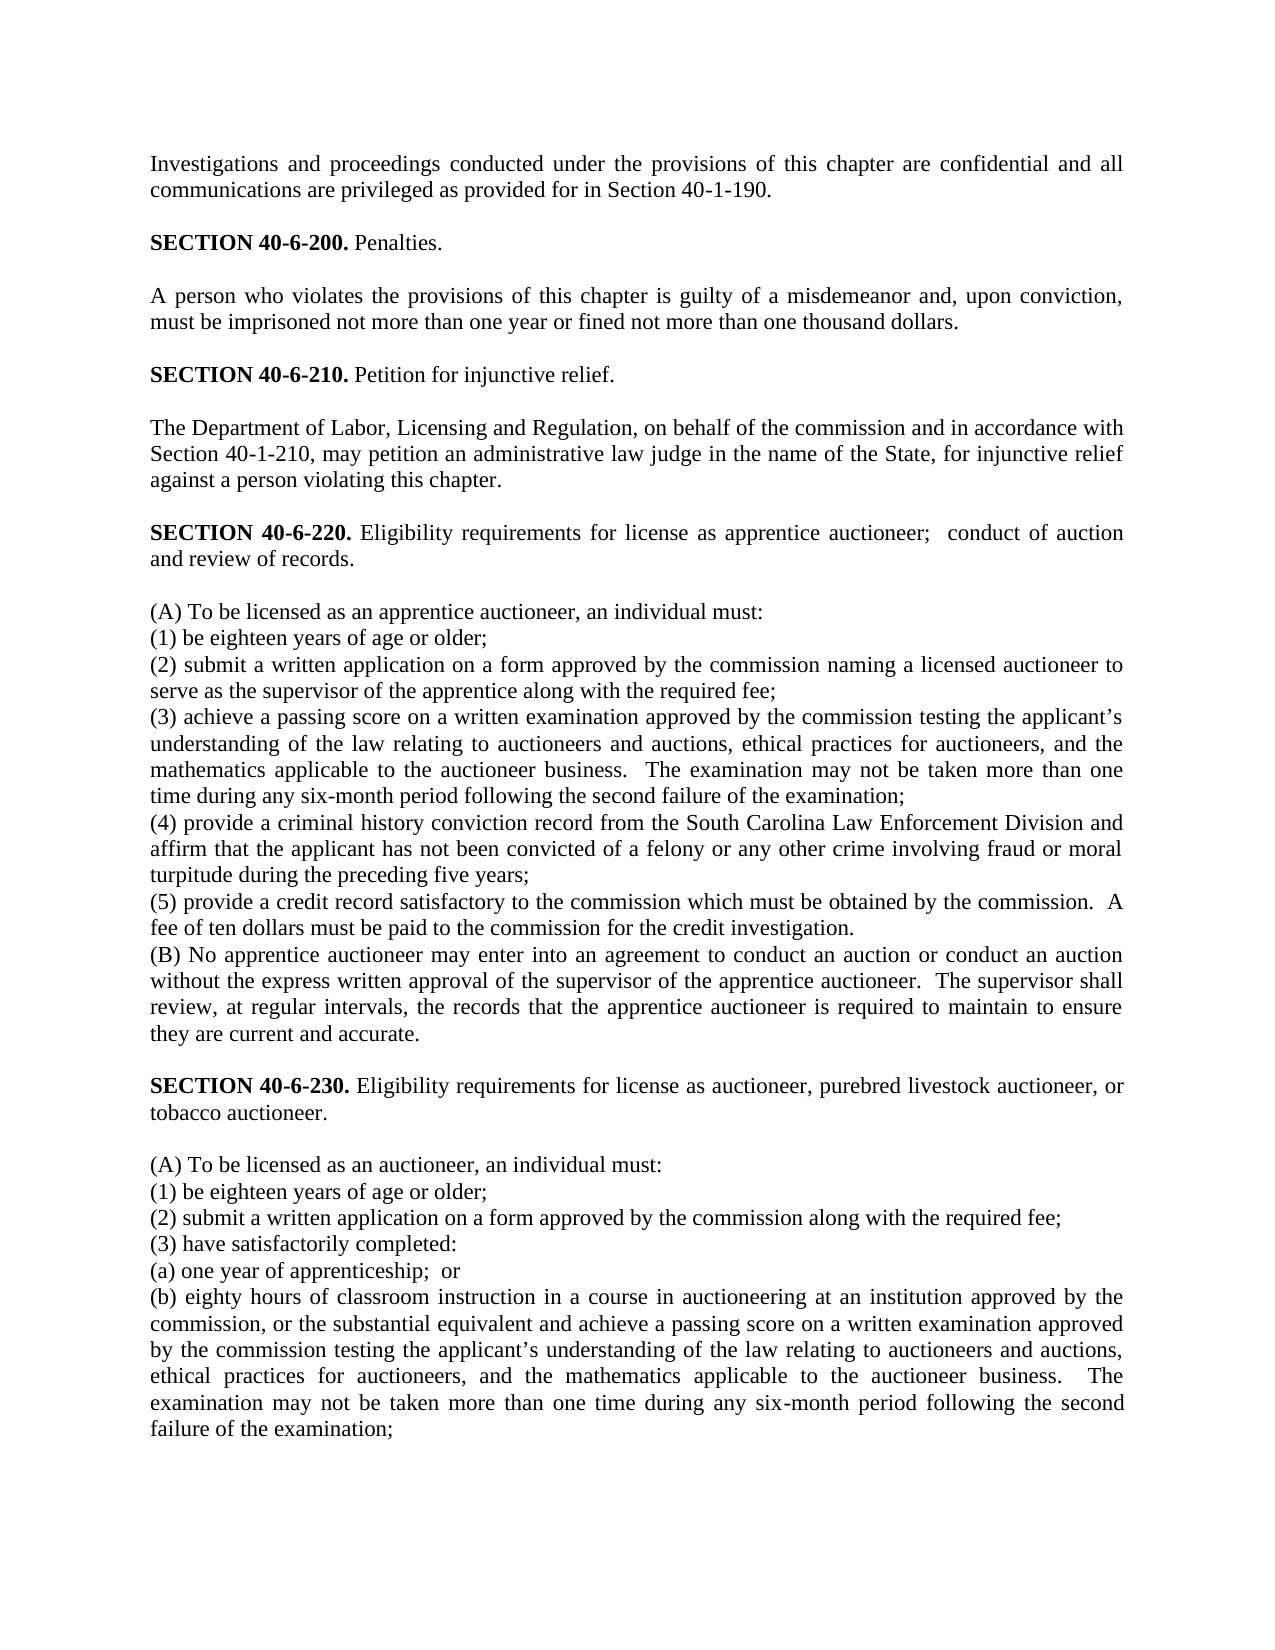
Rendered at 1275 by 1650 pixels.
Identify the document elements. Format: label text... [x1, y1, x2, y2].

text (4) provide a criminal history conviction record from the South Carolina Law Enforcement Division and affirm that the applicant has not been convicted of a felony or any other crime involving fraud or moral turpitude during the preceding five years; [150, 809, 1125, 888]
text A person who violates the provisions of this chapter is guilty of a misdemeanor and, upon conviction, must be imprisoned not more than one year or fined not more than one thousand dollars. [150, 282, 1125, 334]
text (2) submit a written application on a form approved by the commission naming a licensed auctioneer to serve as the supervisor of the apprentice along with the required fee; [150, 651, 1125, 703]
text (2) submit a written application on a form approved by the commission along with the required fee; [150, 1204, 1125, 1231]
text (3) achieve a passing score on a written examination approved by the commission testing the applicant’s understanding of the law relating to auctioneers and auctions, ethical practices for auctioneers, and the mathematics applicable to the auctioneer business. The examination may not be taken more than one time during any six-month period following the second failure of the examination; [150, 703, 1125, 809]
text (5) provide a credit record satisfactory to the commission which must be obtained by the commission. A fee of ten dollars must be paid to the commission for the credit investigation. [150, 888, 1125, 941]
text (1) be eighteen years of age or older; [150, 624, 1125, 651]
text SECTION 40-6-220. Eligibility requirements for license as apprentice auctioneer; conduct of auction and review of records. [150, 519, 1125, 572]
text (b) eighty hours of classroom instruction in a course in auctioneering at an institution approved by the commission, or the substantial equivalent and achieve a passing score on a written examination approved by the commission testing the applicant’s understanding of the law relating to auctioneers and auctions, ethical practices for auctioneers, and the mathematics applicable to the auctioneer business. The examination may not be taken more than one time during any six-month period following the second failure of the examination; [150, 1283, 1125, 1441]
text SECTION 40-6-230. Eligibility requirements for license as auctioneer, purebred livestock auctioneer, or tobacco auctioneer. [150, 1072, 1125, 1125]
text SECTION 40-6-200. Penalties. [150, 229, 1125, 255]
text (3) have satisfactorily completed: [150, 1231, 1125, 1257]
text Investigations and proceedings conducted under the provisions of this chapter are confidential and all communications are privileged as provided for in Section 40-1-190. [150, 150, 1125, 203]
text (B) No apprentice auctioneer may enter into an agreement to conduct an auction or conduct an auction without the express written approval of the supervisor of the apprentice auctioneer. The supervisor shall review, at regular intervals, the records that the apprentice auctioneer is required to maintain to ensure they are current and accurate. [150, 941, 1125, 1046]
text (a) one year of apprenticeship; or [150, 1257, 1125, 1283]
text (A) To be licensed as an auctioneer, an individual must: [150, 1151, 1125, 1178]
text SECTION 40-6-210. Petition for injunctive relief. [150, 361, 1125, 387]
text The Department of Labor, Licensing and Regulation, on behalf of the commission and in accordance with Section 40-1-210, may petition an administrative law judge in the name of the State, for injunctive relief against a person violating this chapter. [150, 413, 1125, 493]
text (1) be eighteen years of age or older; [150, 1178, 1125, 1204]
text (A) To be licensed as an apprentice auctioneer, an individual must: [150, 598, 1125, 624]
